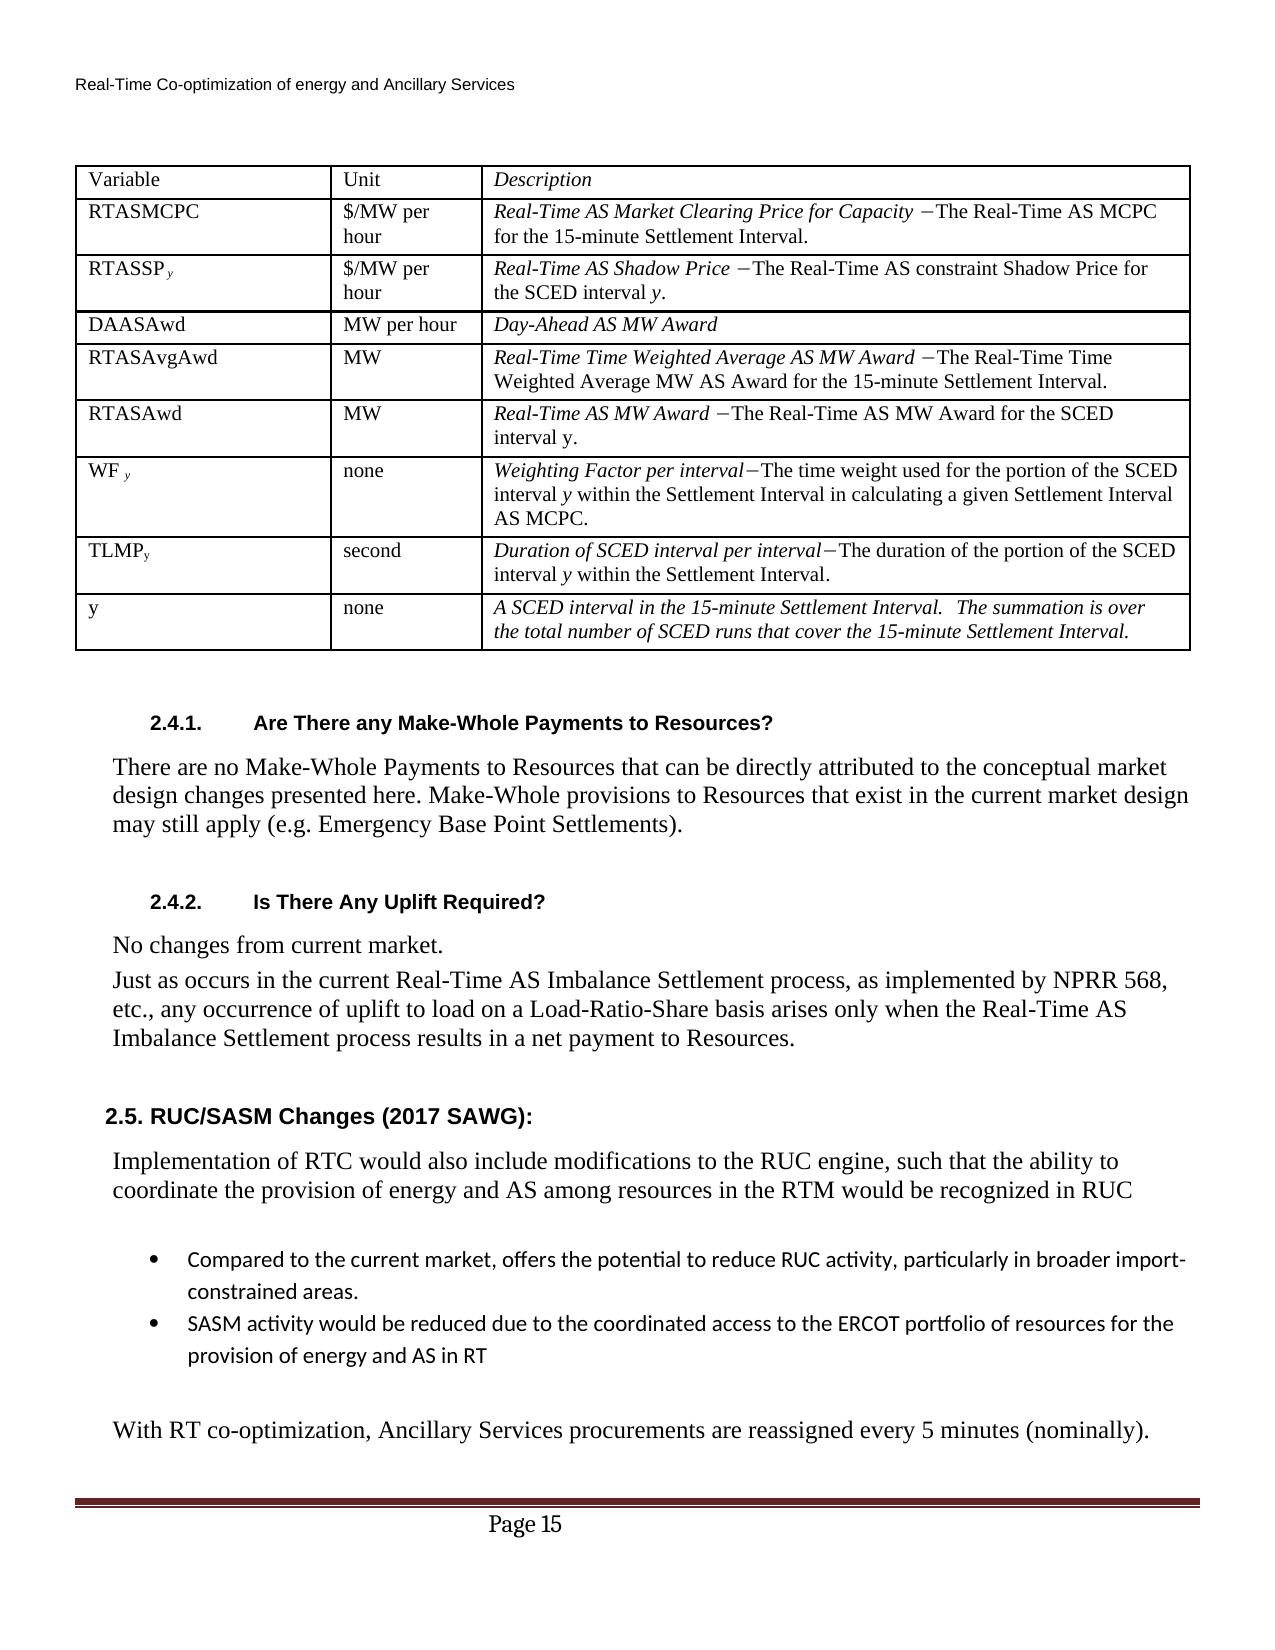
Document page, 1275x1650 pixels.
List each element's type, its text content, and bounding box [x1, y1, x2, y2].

table_cell Real-Time Time Weighted Average AS MW Award The Real-Time Time Weighted Average MW AS Award for the 15-minute Settlement Interval. [483, 345, 1189, 399]
table_cell RTASSP y [77, 256, 330, 310]
table_cell Real-Time AS MW Award The Real-Time AS MW Award for the SCED interval y. [483, 401, 1189, 456]
table_cell Weighting Factor per intervalThe time weight used for the portion of the SCED interval y within the Settlement Interval in calculating a given Settlement Interval AS MCPC. [483, 458, 1189, 536]
table_cell RTASAvgAwd [77, 345, 330, 399]
table_cell $/MW per hour [332, 200, 481, 254]
table_header Variable [77, 167, 330, 197]
table_cell second [332, 538, 481, 593]
text No changes from current market. [112, 930, 1200, 959]
table_header Description [483, 167, 1189, 197]
subtitle RUC/SASM Changes (2017 SAWG): [105, 1103, 1200, 1129]
text With RT co-optimization, Ancillary Services procurements are reassigned every 5 minutes (nominally). [112, 1415, 1200, 1443]
table_cell y [77, 595, 330, 649]
text Implementation of RTC would also include modifications to the RUC engine, such that the ability to coordinate the provision of energy and AS among resources in the RTM would be recognized in RUC [112, 1146, 1200, 1203]
table_cell TLMPy [77, 538, 330, 593]
table_cell DAASAwd [77, 313, 330, 343]
table_cell none [332, 458, 481, 536]
table_cell Duration of SCED interval per intervalThe duration of the portion of the SCED interval y within the Settlement Interval. [483, 538, 1189, 593]
table_cell Real-Time AS Shadow Price The Real-Time AS constraint Shadow Price for the SCED interval y. [483, 256, 1189, 310]
subtitle Is There Any Uplift Required? [150, 889, 1200, 913]
list Compared to the current market, offers the potential to reduce RUC activity, particularly in broader import-constrained areas. [150, 1245, 1200, 1305]
subtitle Are There any Make-Whole Payments to Resources? [150, 711, 1200, 735]
table_cell MW [332, 401, 481, 456]
table_cell WF y [77, 458, 330, 536]
list SASM activity would be reduced due to the coordinated access to the ERCOT portfolio of resources for the provision of energy and AS in RT [150, 1309, 1200, 1369]
table_header Unit [332, 167, 481, 197]
text There are no Make-Whole Payments to Resources that can be directly attributed to the conceptual market design changes presented here. Make-Whole provisions to Resources that exist in the current market design may still apply (e.g. Emergency Base Point Settlements). [112, 752, 1200, 838]
table_cell Real-Time AS Market Clearing Price for Capacity The Real-Time AS MCPC for the 15-minute Settlement Interval. [483, 200, 1189, 254]
table_cell RTASMCPC [77, 200, 330, 254]
table_cell MW per hour [332, 313, 481, 343]
table_cell none [332, 595, 481, 649]
table_cell Day-Ahead AS MW Award [483, 313, 1189, 343]
text Just as occurs in the current Real-Time AS Imbalance Settlement process, as implemented by NPRR 568, etc., any occurrence of uplift to load on a Load-Ratio-Share basis arises only when the Real-Time AS Imbalance Settlement process results in a net payment to Resources. [112, 965, 1200, 1051]
table_cell MW [332, 345, 481, 399]
table_cell RTASAwd [77, 401, 330, 456]
table_cell $/MW per hour [332, 256, 481, 310]
table_cell A SCED interval in the 15-minute Settlement Interval. The summation is over the total number of SCED runs that cover the 15-minute Settlement Interval. [483, 595, 1189, 649]
